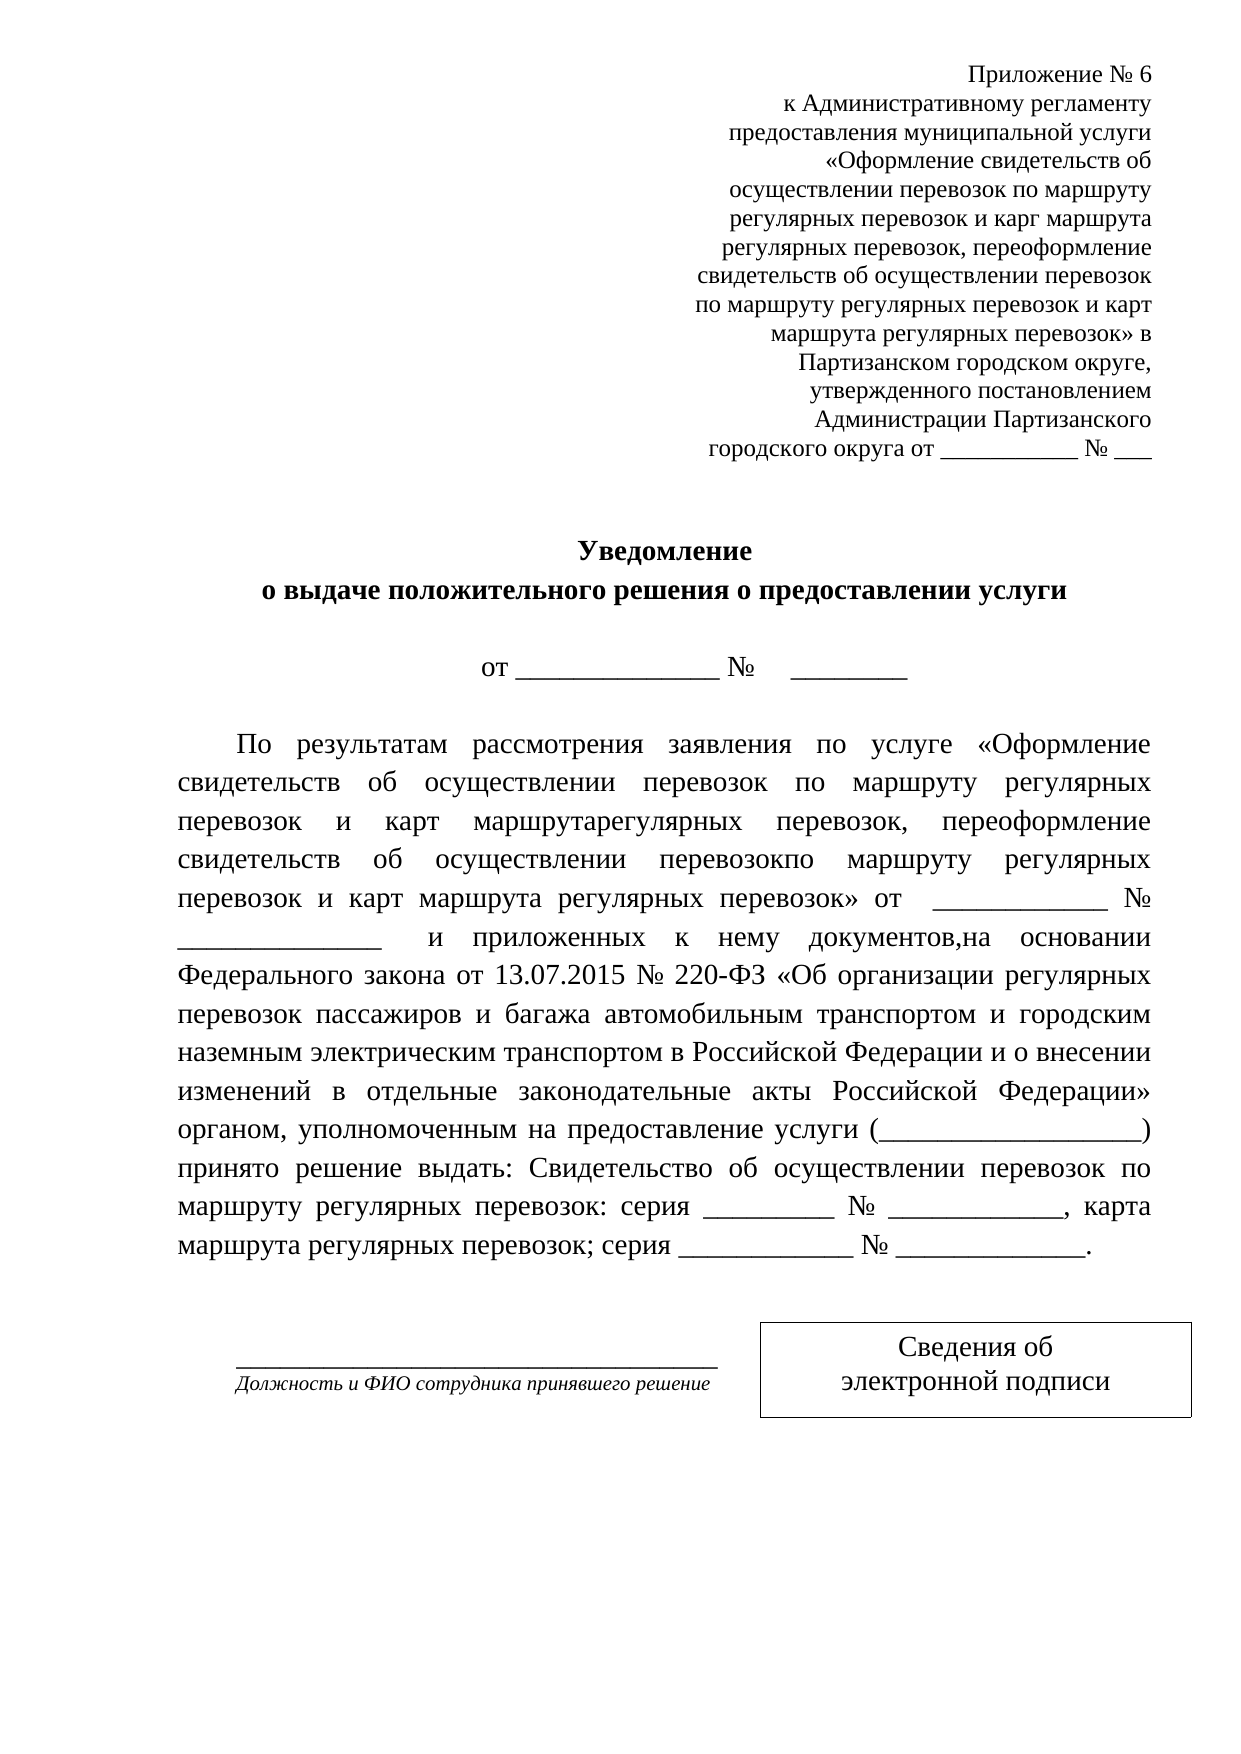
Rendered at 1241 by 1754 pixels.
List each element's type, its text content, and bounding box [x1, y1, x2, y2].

text от ______________ № ________ [177, 649, 1152, 682]
text По результатам рассмотрения заявления по услуге «Оформление свидетельств об осуществлении перевозок по маршруту регулярных перевозок и карт маршрутарегулярных перевозок, переоформление свидетельств об осуществлении перевозокпо маршруту регулярных перевозок и карт маршрута регулярных перевозок» от ____________ № ______________ и приложенных к нему документов,на основании Федерального закона от 13.07.2015 № 220-ФЗ «Об организации регулярных перевозок пассажиров и багажа автомобильным транспортом и городским наземным электрическим транспортом в Российской Федерации и о внесении изменений в отдельные законодательные акты Российской Федерации» органом, уполномоченным на предоставление услуги (__________________) принято решение выдать: Свидетельство об осуществлении перевозок по маршруту регулярных перевозок: серия _________ № ____________, карта маршрута регулярных перевозок; серия ____________ № _____________. [177, 726, 1152, 1261]
text _________________________________ [177, 1338, 760, 1371]
subtitle Приложение № 6 [177, 59, 1152, 88]
text Должность и ФИО сотрудника принявшего решение [177, 1371, 760, 1395]
text о выдаче положительного решения о предоставлении услуги [177, 572, 1152, 605]
text Уведомление [177, 533, 1152, 567]
text к Административному регламенту [694, 88, 1152, 117]
text предоставления муниципальной услуги «Оформление свидетельств об осуществлении перевозок по маршруту регулярных перевозок и карг маршрута регулярных перевозок, переоформление свидетельств об осуществлении перевозок по маршруту регулярных перевозок и карт маршрута регулярных перевозок» в Партизанском городском округе, утвержденного постановлением Администрации Партизанского городского округа от ___________ № ___ [694, 117, 1152, 462]
